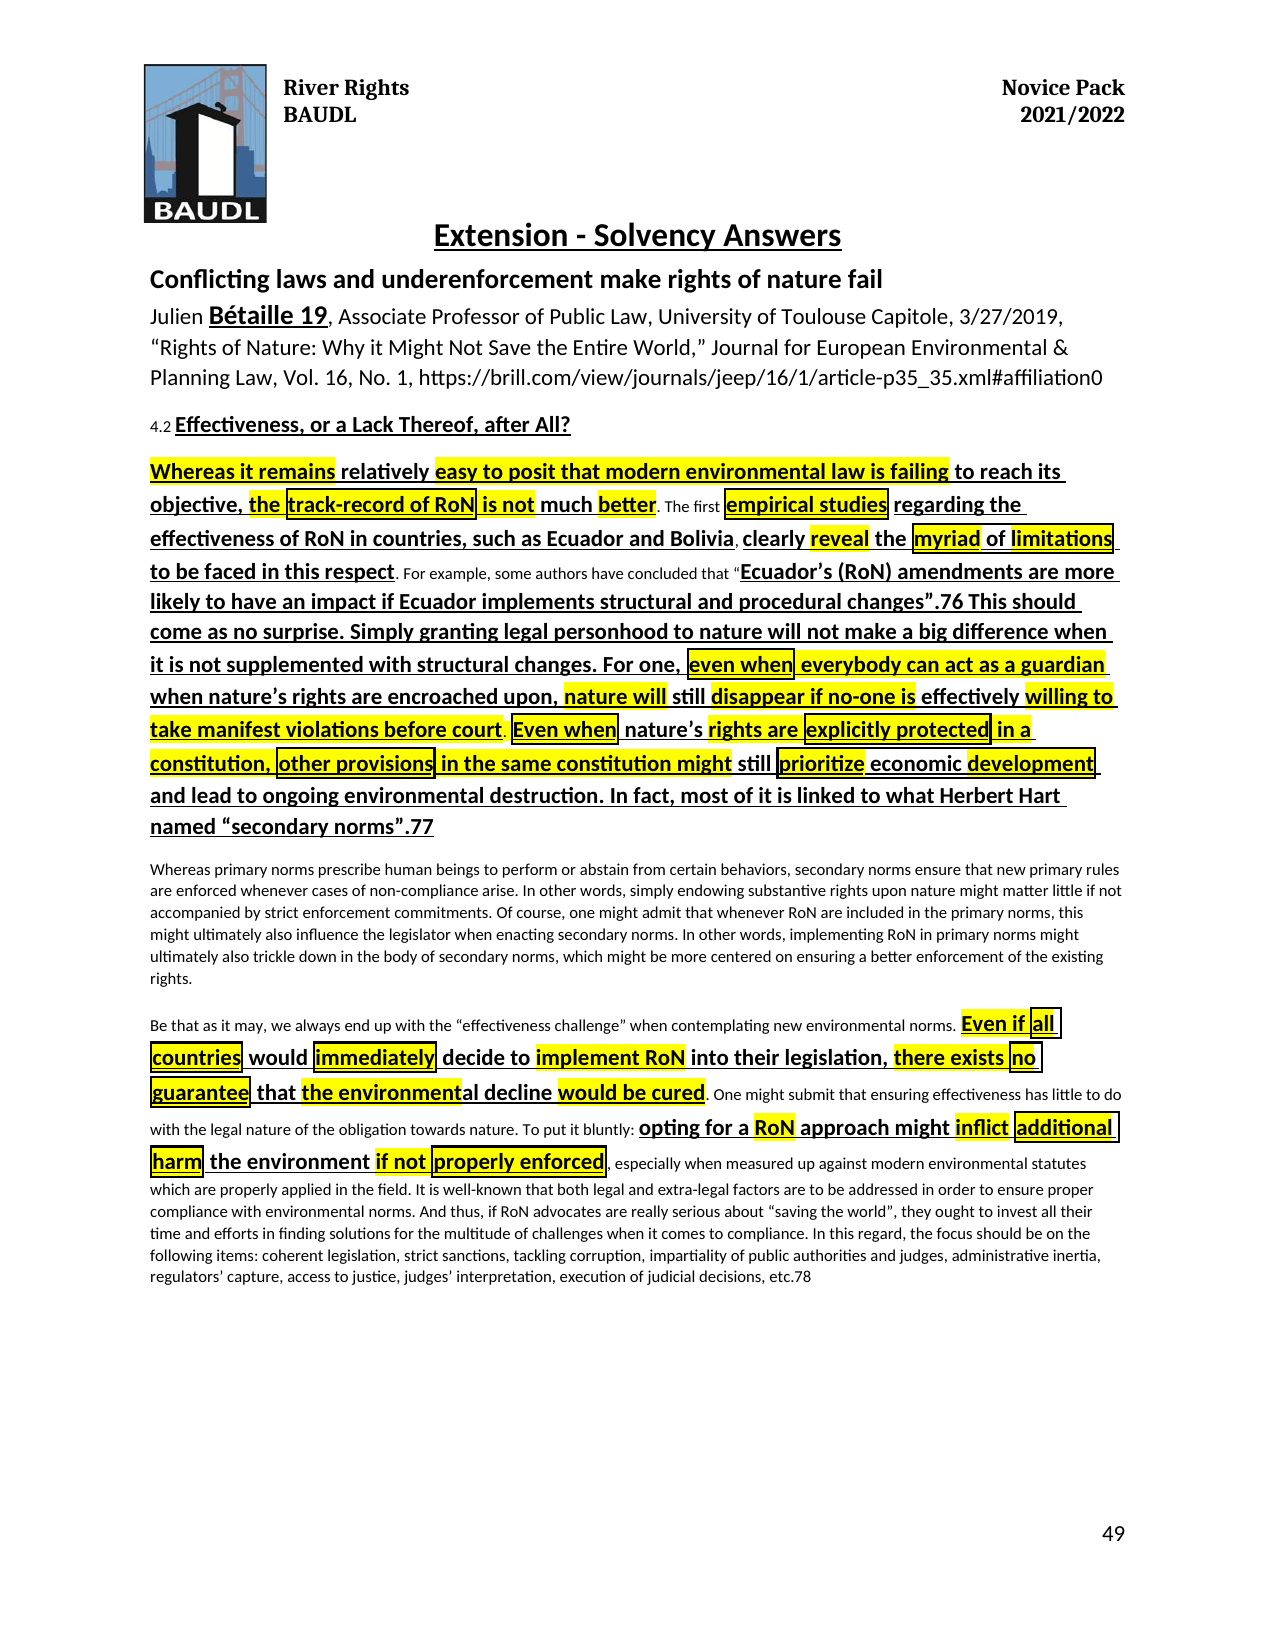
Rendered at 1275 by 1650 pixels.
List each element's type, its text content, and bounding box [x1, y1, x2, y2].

text Whereas primary norms prescribe human beings to perform or abstain from certain behaviors, secondary norms ensure that new primary rules are enforced whenever cases of non-compliance arise. In other words, simply endowing substantive rights upon nature might matter little if not accompanied by strict enforcement commitments. Of course, one might admit that whenever RoN are included in the primary norms, this might ultimately also influence the legislator when enacting secondary norms. In other words, implementing RoN in primary norms might ultimately also trickle down in the body of secondary norms, which might be more centered on ensuring a better enforcement of the existing rights. [150, 859, 1125, 988]
subtitle Extension - Solvency Answers [150, 214, 1125, 255]
picture [143, 64, 267, 223]
subtitle Conflicting laws and underenforcement make rights of nature fail [150, 262, 1125, 295]
text Julien Bétaille 19, Associate Professor of Public Law, University of Toulouse Capitole, 3/27/2019, “Rights of Nature: Why it Might Not Save the Entire World,” Journal for European Environmental & Planning Law, Vol. 16, No. 1, https://brill.com/view/journals/jeep/16/1/article-p35_35.xml#affiliation0 [150, 298, 1125, 391]
text Whereas it remains relatively easy to posit that modern environmental law is failing to reach its objective, the track-record of RoN is not much better. The first empirical studies regarding the effectiveness of RoN in countries, such as Ecuador and Bolivia, clearly reveal the myriad of limitations to be faced in this respect. For example, some authors have concluded that “Ecuador’s (RoN) amendments are more likely to have an impact if Ecuador implements structural and procedural changes”.76 This should come as no surprise. Simply granting legal personhood to nature will not make a big difference when it is not supplemented with structural changes. For one, even when everybody can act as a guardian when nature’s rights are encroached upon, nature will still disappear if no-one is effectively willing to take manifest violations before court. Even when nature’s rights are explicitly protected in a constitution, other provisions in the same constitution might still prioritize economic development and lead to ongoing environmental destruction. In fact, most of it is linked to what Herbert Hart named “secondary norms”.77 [150, 457, 1125, 840]
text 4.2 Effectiveness, or a Lack Thereof, after All? [150, 410, 1125, 438]
text Be that as it may, we always end up with the “effectiveness challenge” when contemplating new environmental norms. Even if all countries would immediately decide to implement RoN into their legislation, there exists no guarantee that the environmental decline would be cured. One might submit that ensuring effectiveness has little to do with the legal nature of the obligation towards nature. To put it bluntly: opting for a RoN approach might inflict additional harm the environment if not properly enforced, especially when measured up against modern environmental statutes which are properly applied in the field. It is well-known that both legal and extra-legal factors are to be addressed in order to ensure proper compliance with environmental norms. And thus, if RoN advocates are really serious about “saving the world”, they ought to invest all their time and efforts in finding solutions for the multitude of challenges when it comes to compliance. In this regard, the focus should be on the following items: coherent legislation, strict sanctions, tackling corruption, impartiality of public authorities and judges, administrative inertia, regulators’ capture, access to justice, judges’ interpretation, execution of judicial decisions, etc.78 [150, 1007, 1125, 1287]
